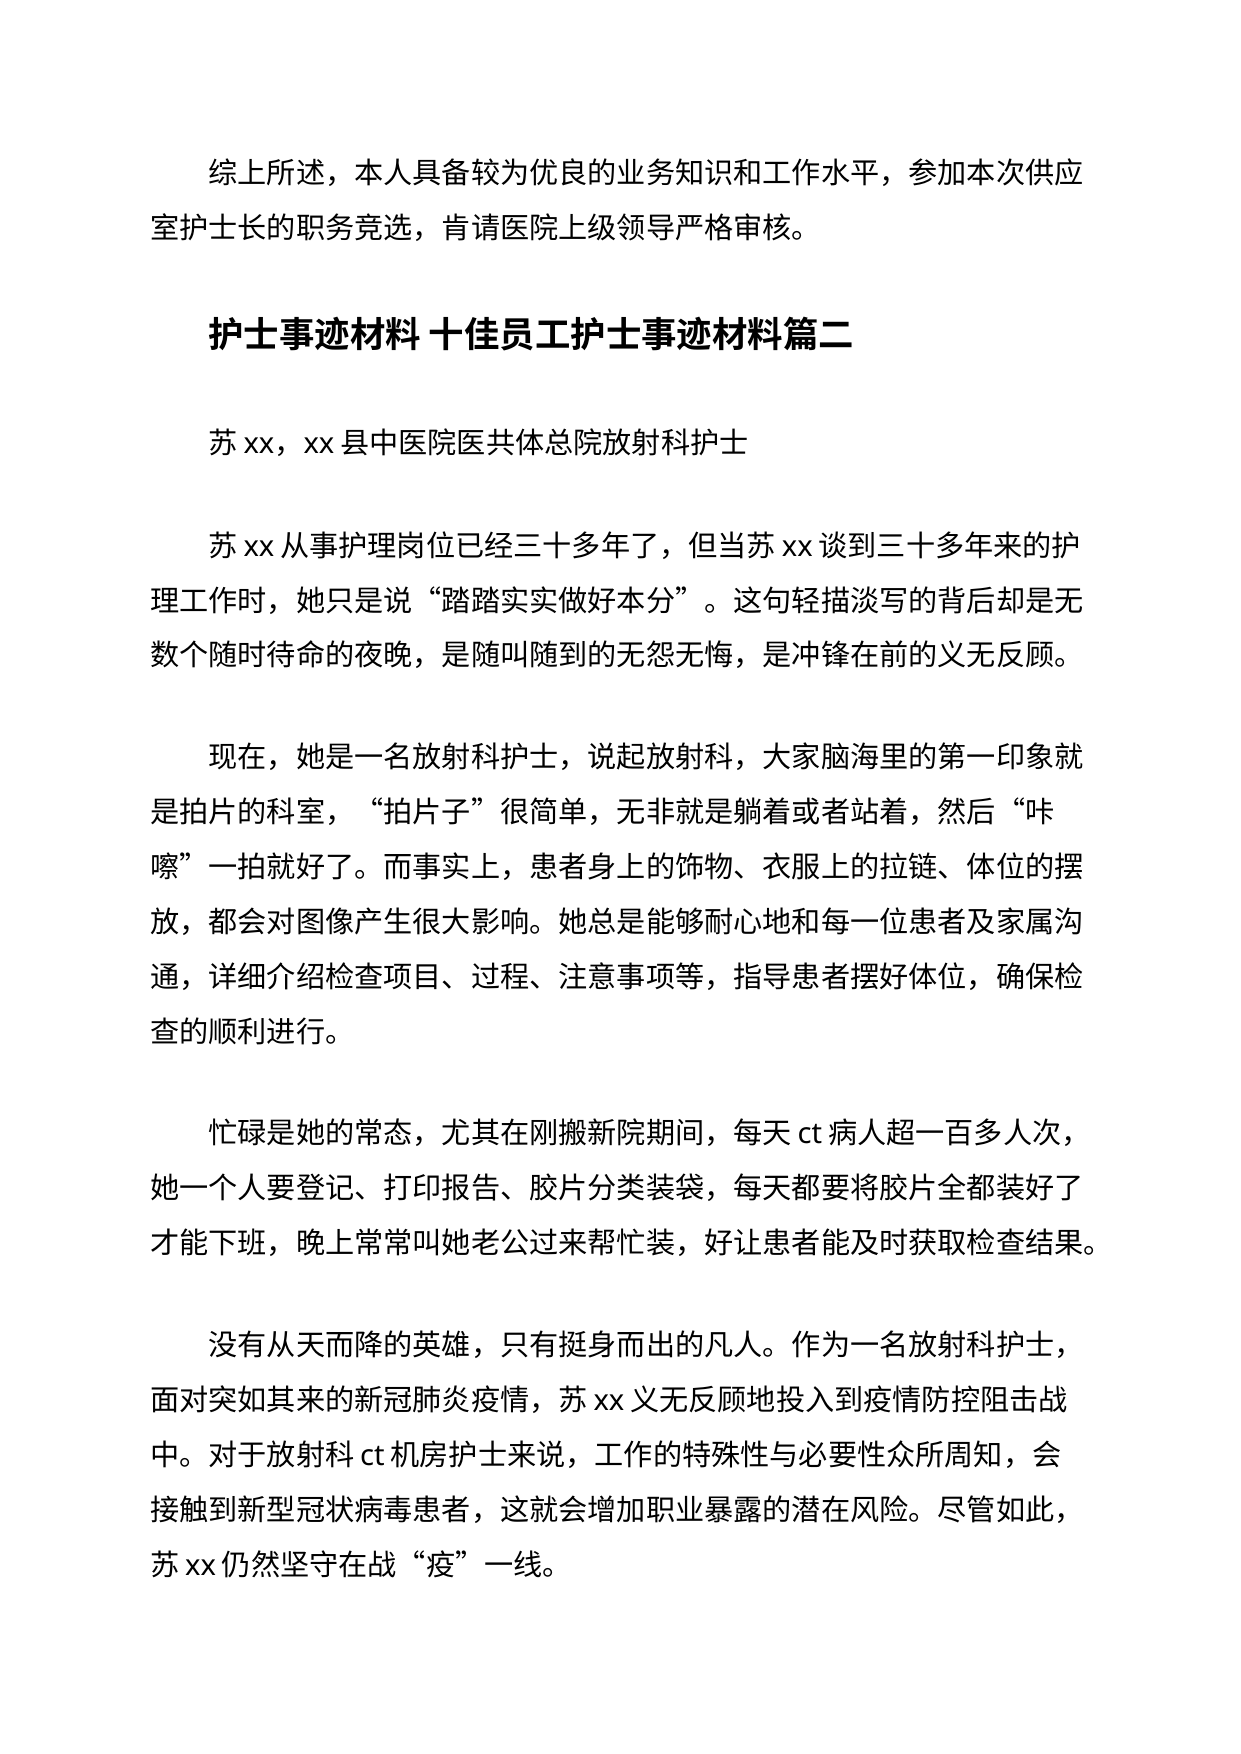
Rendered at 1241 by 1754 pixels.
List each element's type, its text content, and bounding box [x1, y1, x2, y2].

text 现在，她是一名放射科护士，说起放射科，大家脑海里的第一印象就是拍片的科室，“拍片子”很简单，无非就是躺着或者站着，然后“咔嚓”一拍就好了。而事实上，患者身上的饰物、衣服上的拉链、体位的摆放，都会对图像产生很大影响。她总是能够耐心地和每一位患者及家属沟通，详细介绍检查项目、过程、注意事项等，指导患者摆好体位，确保检查的顺利进行。 [150, 734, 1090, 1051]
text 综上所述，本人具备较为优良的业务知识和工作水平，参加本次供应室护士长的职务竞选，肯请医院上级领导严格审核。 [150, 150, 1090, 247]
text 没有从天而降的英雄，只有挺身而出的凡人。作为一名放射科护士，面对突如其来的新冠肺炎疫情，苏xx义无反顾地投入到疫情防控阻击战中。对于放射科ct机房护士来说，工作的特殊性与必要性众所周知，会接触到新型冠状病毒患者，这就会增加职业暴露的潜在风险。尽管如此，苏xx仍然坚守在战“疫”一线。 [150, 1322, 1090, 1584]
text 护士事迹材料 十佳员工护士事迹材料篇二 [150, 307, 1090, 358]
text 忙碌是她的常态，尤其在刚搬新院期间，每天ct病人超一百多人次，她一个人要登记、打印报告、胶片分类装袋，每天都要将胶片全都装好了才能下班，晚上常常叫她老公过来帮忙装，好让患者能及时获取检查结果。 [150, 1110, 1090, 1262]
text 苏xx，xx县中医院医共体总院放射科护士 [150, 420, 1090, 462]
text 苏xx从事护理岗位已经三十多年了，但当苏xx谈到三十多年来的护理工作时，她只是说“踏踏实实做好本分”。这句轻描淡写的背后却是无数个随时待命的夜晚，是随叫随到的无怨无悔，是冲锋在前的义无反顾。 [150, 522, 1090, 674]
